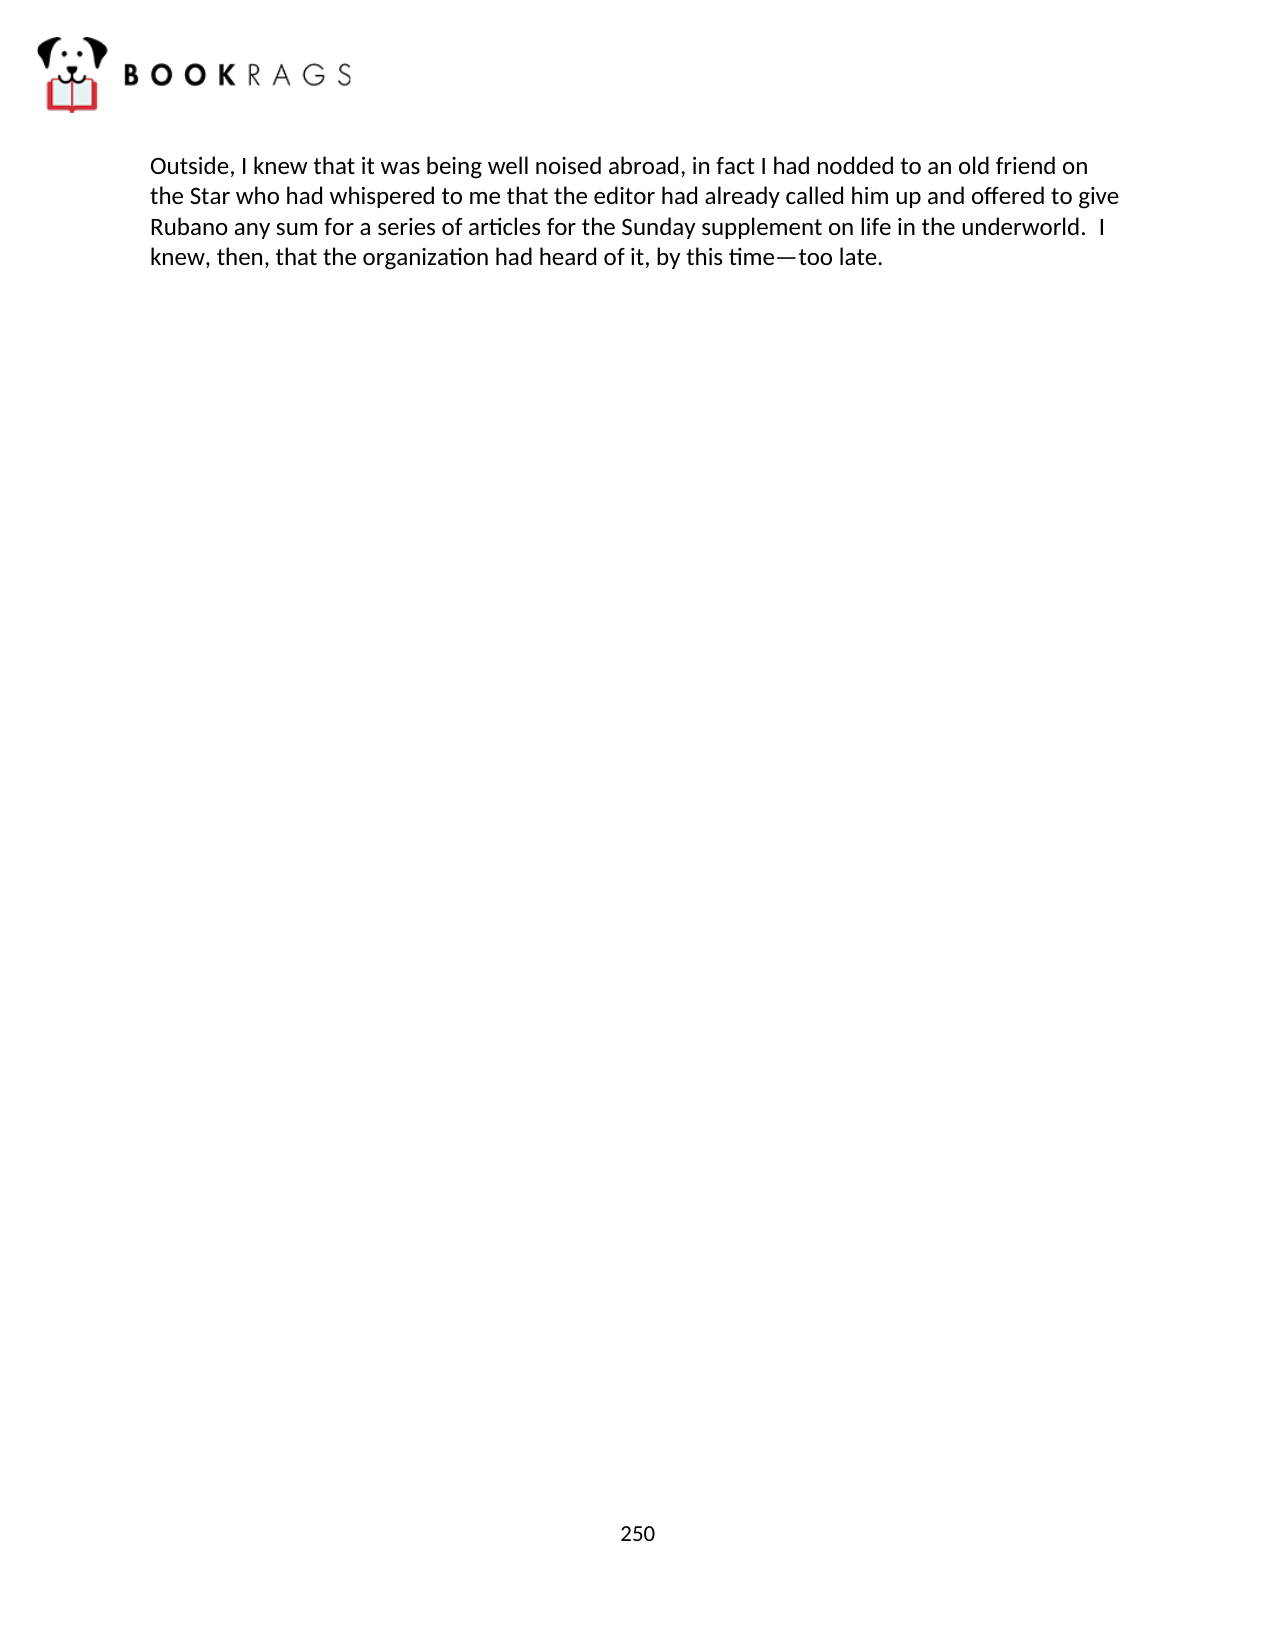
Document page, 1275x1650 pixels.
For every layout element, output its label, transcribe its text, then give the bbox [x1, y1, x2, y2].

picture [37, 37, 351, 113]
text Outside, I knew that it was being well noised abroad, in fact I had nodded to an old friend on the Star who had whispered to me that the editor had already called him up and offered to give Rubano any sum for a series of articles for the Sunday supplement on life in the underworld. I knew, then, that the organization had heard of it, by this time—­too late. [150, 150, 1125, 272]
